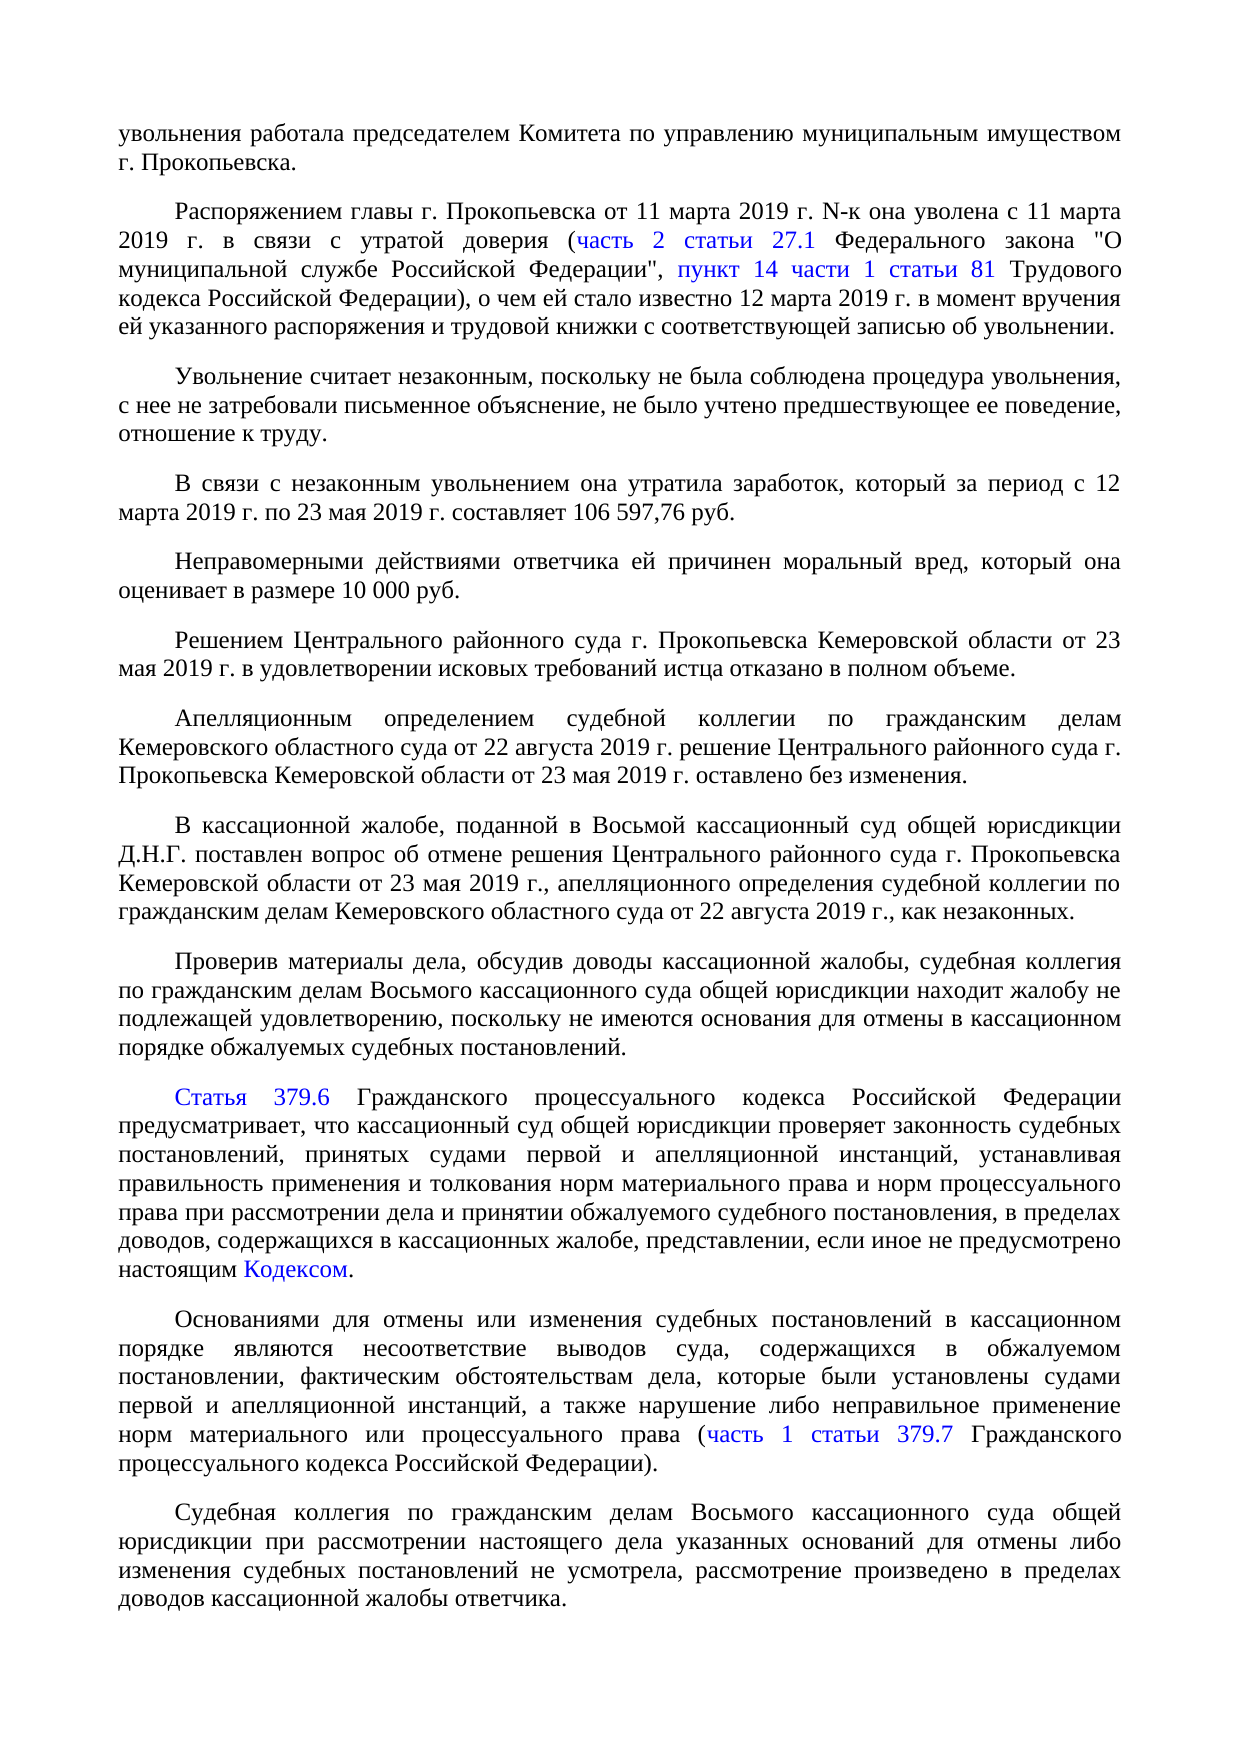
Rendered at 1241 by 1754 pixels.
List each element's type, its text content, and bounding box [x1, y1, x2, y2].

text В связи с незаконным увольнением она утратила заработок, который за период с 12 марта . по 23 мая . составляет 106 597,76 руб. [118, 468, 1122, 526]
text Решением Центрального районного суда г. Прокопьевска Кемеровской области от 23 мая . в удовлетворении исковых требований истца отказано в полном объеме. [118, 625, 1122, 682]
text В кассационной жалобе, поданной в Восьмой кассационный суд общей юрисдикции Д.Н.Г. поставлен вопрос об отмене решения Центрального районного суда г. Прокопьевска Кемеровской области от 23 мая ., апелляционного определения судебной коллегии по гражданским делам Кемеровского областного суда от 22 августа ., как незаконных. [118, 810, 1122, 925]
text Неправомерными действиями ответчика ей причинен моральный вред, который она оценивает в размере 10 000 руб. [118, 546, 1122, 604]
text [118, 118, 1122, 176]
text Увольнение считает незаконным, поскольку не была соблюдена процедура увольнения, с нее не затребовали письменное объяснение, не было учтено предшествующее ее поведение, отношение к труду. [118, 361, 1122, 447]
text Проверив материалы дела, обсудив доводы кассационной жалобы, судебная коллегия по гражданским делам Восьмого кассационного суда общей юрисдикции находит жалобу не подлежащей удовлетворению, поскольку не имеются основания для отмены в кассационном порядке обжалуемых судебных постановлений. [118, 946, 1122, 1061]
text Основаниями для отмены или изменения судебных постановлений в кассационном порядке являются несоответствие выводов суда, содержащихся в обжалуемом постановлении, фактическим обстоятельствам дела, которые были установлены судами первой и апелляционной инстанций, а также нарушение либо неправильное применение норм материального или процессуального права (часть 1 статьи 379.7 Гражданского процессуального кодекса Российской Федерации). [118, 1304, 1122, 1476]
text Статья 379.6 Гражданского процессуального кодекса Российской Федерации предусматривает, что кассационный суд общей юрисдикции проверяет законность судебных постановлений, принятых судами первой и апелляционной инстанций, устанавливая правильность применения и толкования норм материального права и норм процессуального права при рассмотрении дела и принятии обжалуемого судебного постановления, в пределах доводов, содержащихся в кассационных жалобе, представлении, если иное не предусмотрено настоящим Кодексом. [118, 1082, 1122, 1283]
text Апелляционным определением судебной коллегии по гражданским делам Кемеровского областного суда от 22 августа . решение Центрального районного суда г. Прокопьевска Кемеровской области от 23 мая . оставлено без изменения. [118, 703, 1122, 789]
text Распоряжением главы г. Прокопьевска от 11 марта . N-к она уволена с 11 марта . в связи с утратой доверия (часть 2 статьи 27.1 Федерального закона "О муниципальной службе Российской Федерации", пункт 14 части 1 статьи 81 Трудового кодекса Российской Федерации), о чем ей стало известно 12 марта . в момент вручения ей указанного распоряжения и трудовой книжки с соответствующей записью об увольнении. [118, 196, 1122, 340]
text Судебная коллегия по гражданским делам Восьмого кассационного суда общей юрисдикции при рассмотрении настоящего дела указанных оснований для отмены либо изменения судебных постановлений не усмотрела, рассмотрение произведено в пределах доводов кассационной жалобы ответчика. [118, 1497, 1122, 1612]
